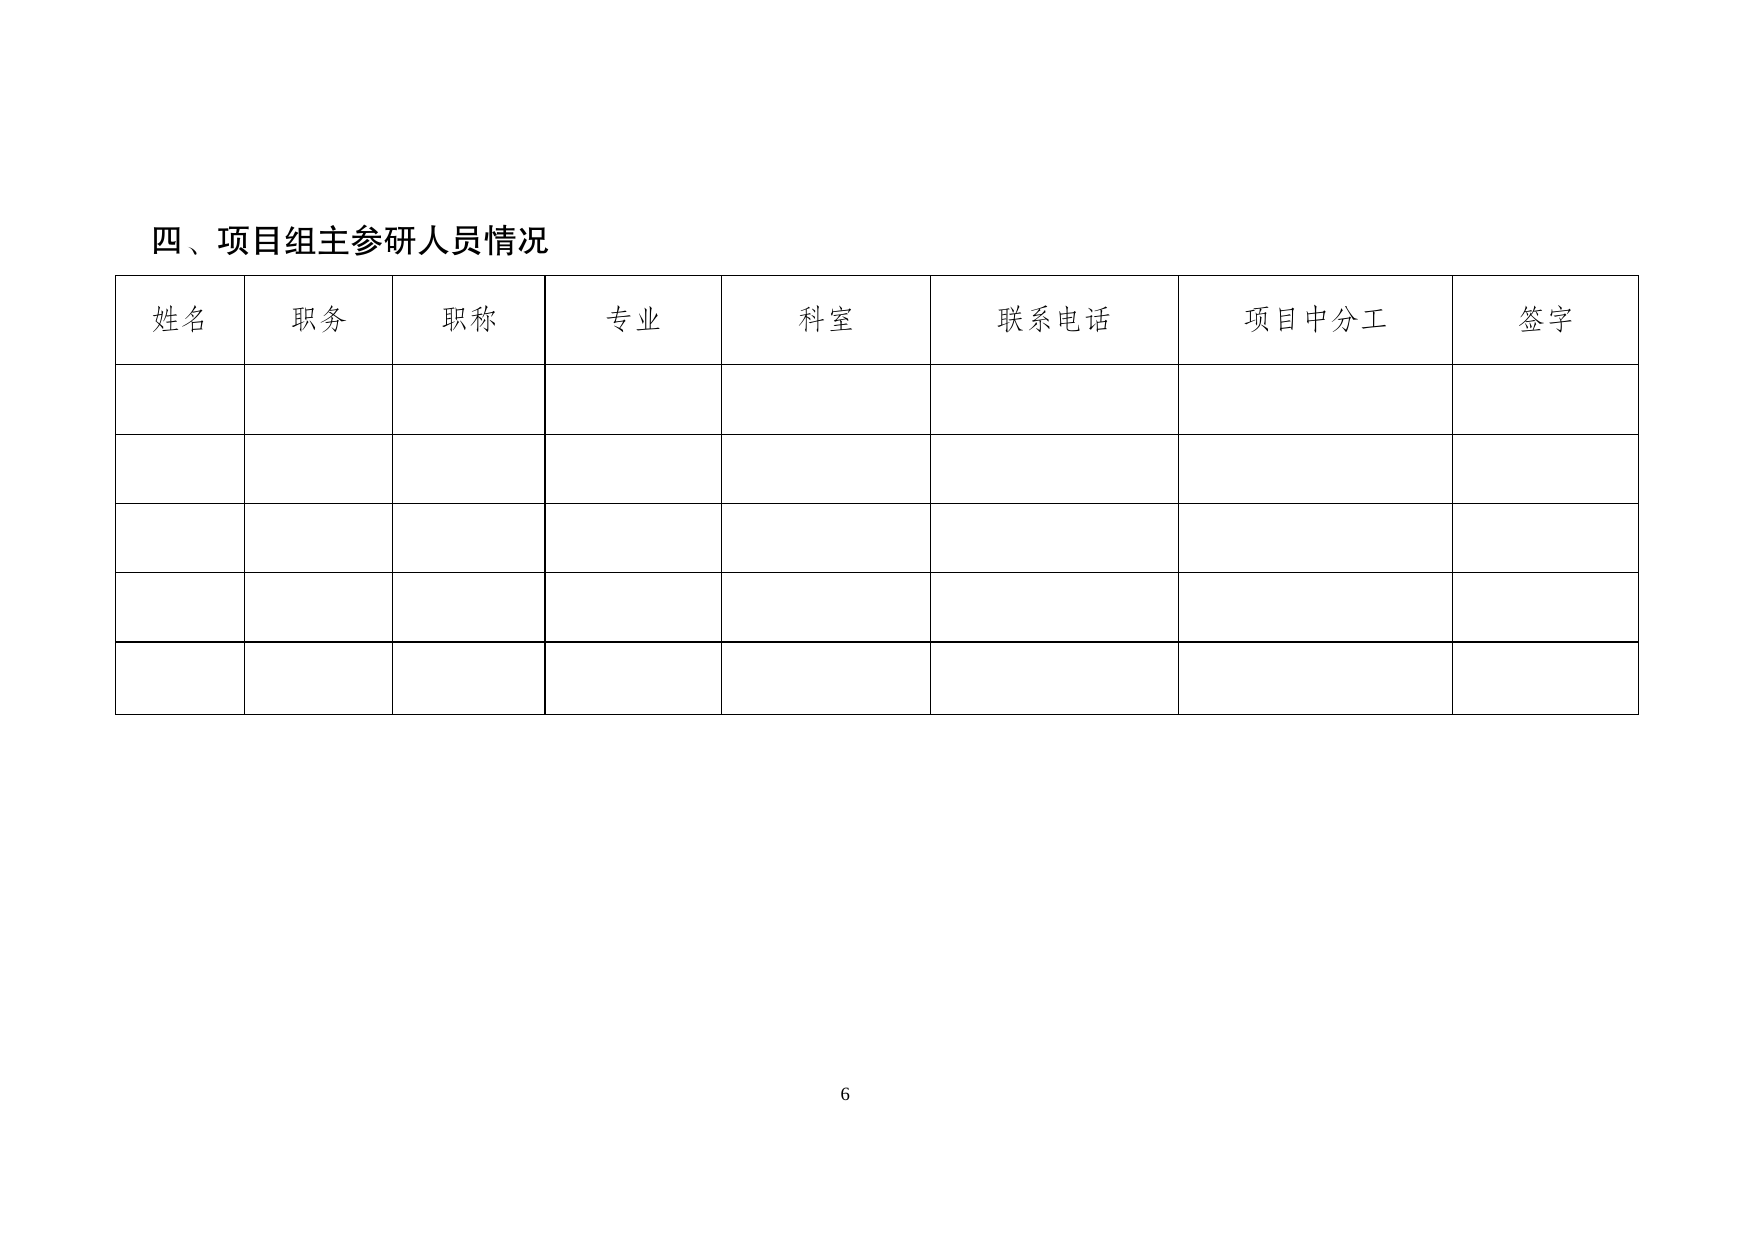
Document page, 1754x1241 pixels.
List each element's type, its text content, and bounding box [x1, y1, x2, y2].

table_cell [931, 435, 1178, 503]
table_cell [1453, 643, 1638, 714]
text 四、项目组主参研人员情况 [150, 210, 1604, 275]
table_cell [546, 365, 721, 434]
table_cell [393, 435, 544, 503]
table_header 签字 [1453, 276, 1638, 364]
table_cell [546, 573, 721, 641]
table_cell [1453, 435, 1638, 503]
table_header 姓名 [116, 276, 244, 364]
table_cell [116, 435, 244, 503]
table_cell [546, 504, 721, 572]
table_cell [1453, 365, 1638, 434]
table_cell [245, 435, 392, 503]
table_cell [546, 435, 721, 503]
table_cell [722, 573, 930, 641]
table_cell [393, 643, 544, 714]
table_header 职称 [393, 276, 544, 364]
table_header 职务 [245, 276, 392, 364]
table_cell [245, 365, 392, 434]
table_cell [1453, 504, 1638, 572]
table_cell [722, 643, 930, 714]
table_cell [393, 573, 544, 641]
table_cell [116, 573, 244, 641]
table_cell [393, 504, 544, 572]
table_cell [1179, 504, 1452, 572]
table_cell [1179, 573, 1452, 641]
table_cell [1179, 643, 1452, 714]
table_cell [116, 643, 244, 714]
table_cell [931, 365, 1178, 434]
table_cell [116, 365, 244, 434]
table_cell [546, 643, 721, 714]
table_cell [393, 365, 544, 434]
table_cell [722, 435, 930, 503]
table_cell [245, 573, 392, 641]
table_cell [116, 504, 244, 572]
table_cell [245, 504, 392, 572]
table_cell [931, 573, 1178, 641]
table_header 项目中分工 [1179, 276, 1452, 364]
table_cell [1179, 365, 1452, 434]
table_header 专业 [546, 276, 721, 364]
table_cell [722, 504, 930, 572]
table_cell [245, 643, 392, 714]
table_cell [931, 504, 1178, 572]
table_cell [722, 365, 930, 434]
table_cell [1179, 435, 1452, 503]
table_cell [1453, 573, 1638, 641]
table_cell [931, 643, 1178, 714]
table_header 科室 [722, 276, 930, 364]
table_header 联系电话 [931, 276, 1178, 364]
